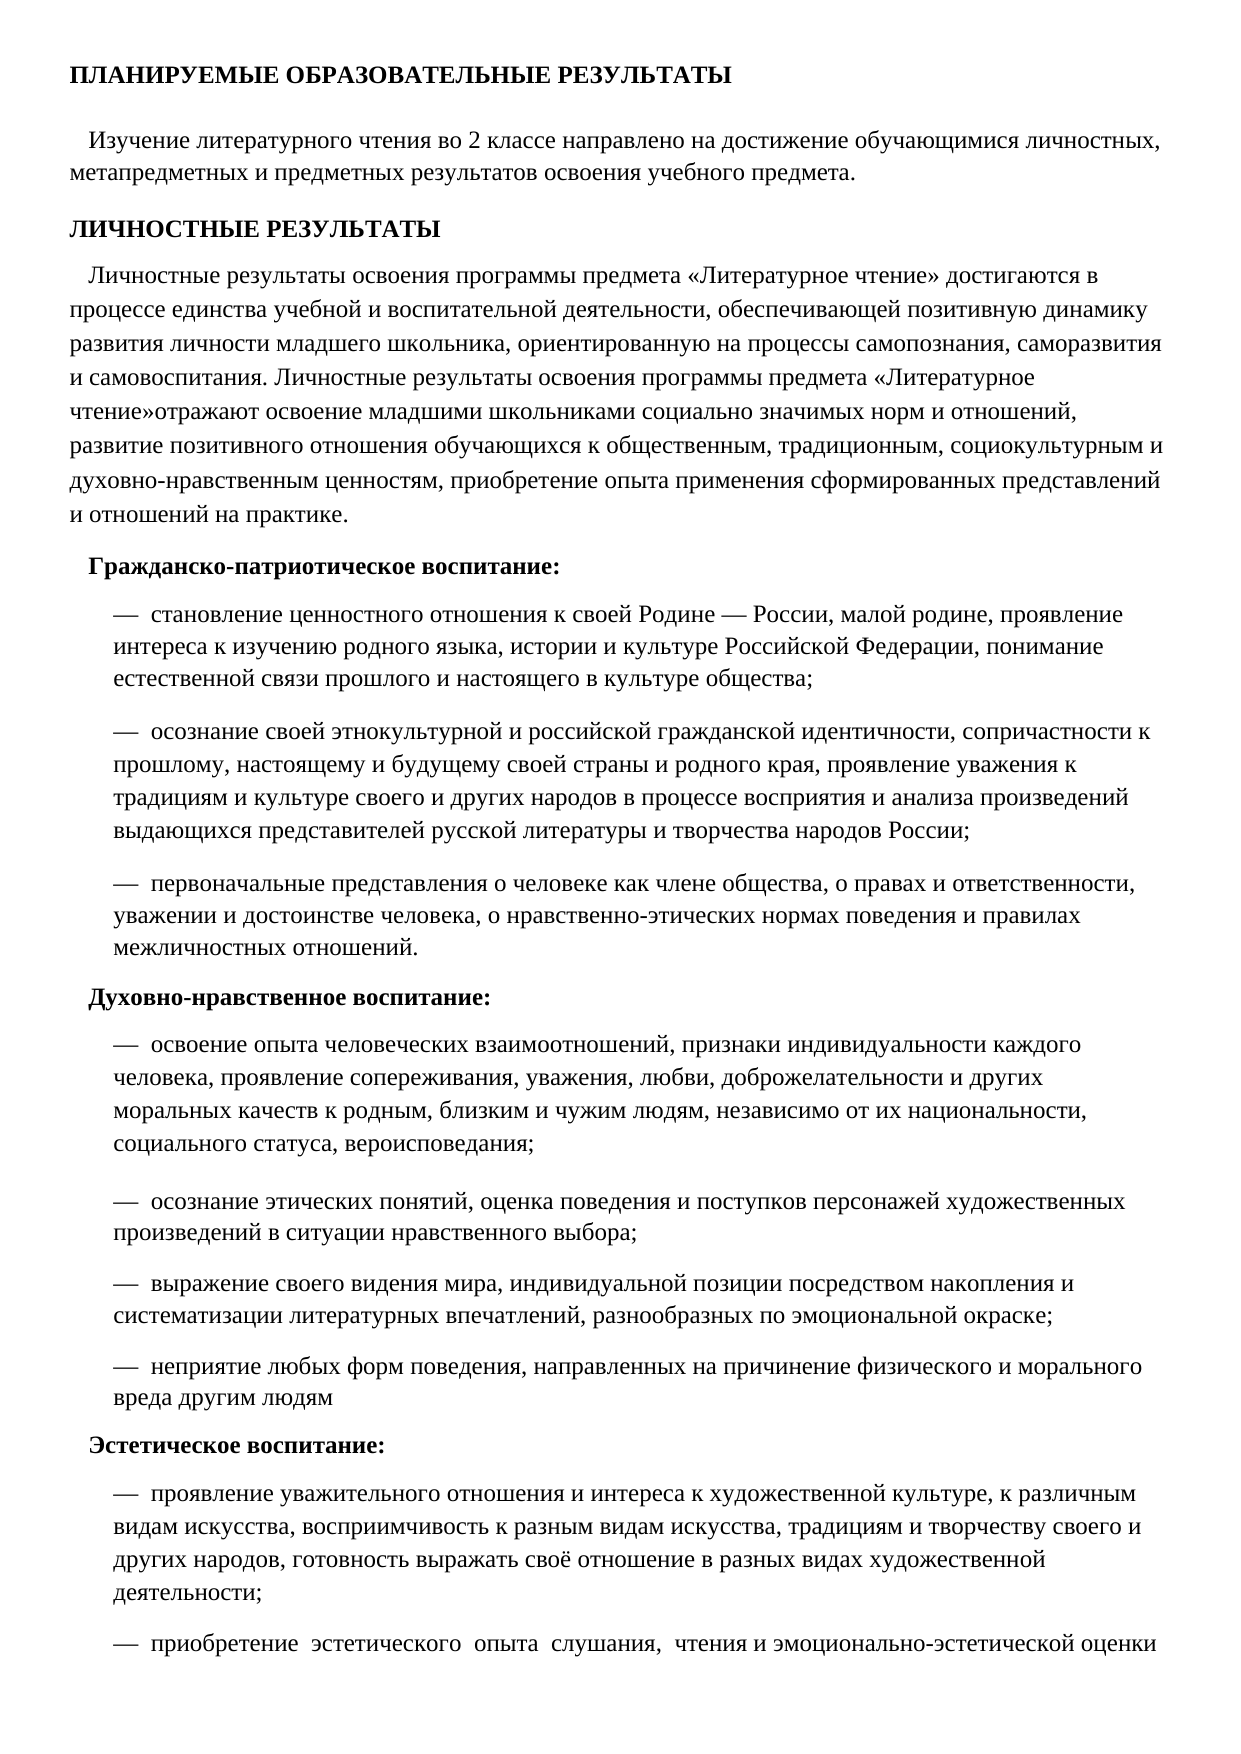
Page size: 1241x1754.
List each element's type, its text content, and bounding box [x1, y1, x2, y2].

text — первоначальные представления о человеке как члене общества, о правах и ответственности, уважении и достоинстве человека, о нравственно-этических нормах поведения и правилах межличностных отношений. [113, 868, 1142, 961]
text — освоение опыта человеческих взаимоотношений, признаки индивидуальности каждого человека, проявление сопереживания, уважения, любви, доброжелательности и других моральных качеств к родным, близким и чужим людям, независимо от их национальности, социального статуса, вероисповедания; [113, 1029, 1097, 1157]
text Изучение литературного чтения во 2 классе направлено на достижение обучающимися личностных, метапредметных и предметных результатов освоения учебного предмета. [69, 125, 1172, 185]
text — выражение своего видения мира, индивидуальной позиции посредством накопления и систематизации литературных впечатлений, разнообразных по эмоциональной окраске; [113, 1268, 1082, 1328]
text Личностные результаты освоения программы предмета «Литературное чтение» достигаются в процессе единства учебной и воспитательной деятельности, обеспечивающей позитивную динамику развития личности младшего школьника, ориентированную на процессы самопознания, саморазвития и самовоспитания. Личностные результаты освоения программы предмета «Литературное чтение»отражают освоение младшими школьниками социально значимых норм и отношений, развитие позитивного отношения обучающихся к общественным, традиционным, социокультурным и духовно-нравственным ценностям, приобретение опыта применения сформированных представлений и отношений на практике. [69, 260, 1172, 528]
text — становление ценностного отношения к своей Родине — России, малой родине, проявление интереса к изучению родного языка, истории и культуре Российской Федерации, понимание естественной связи прошлого и настоящего в культуре общества; [113, 599, 1127, 692]
text — проявление уважительного отношения и интереса к художественной культуре, к различным видам искусства, восприимчивость к разным видам искусства, традициям и творчеству своего и других народов, готовность выражать своё отношение в разных видах художественной деятельности; [113, 1478, 1142, 1606]
text — осознание этических понятий, оценка поведения и поступков персонажей художественных произведений в ситуации нравственного выбора; [113, 1186, 1127, 1246]
text — неприятие любых форм поведения, направленных на причинение физического и морального вреда другим людям [113, 1351, 1157, 1411]
text Эстетическое воспитание: [88, 1432, 1172, 1459]
text — приобретение эстетического опыта слушания, чтения и эмоционально-эстетической оценки [113, 1629, 1172, 1657]
text Духовно-нравственное воспитание: [88, 983, 1172, 1011]
text ЛИЧНОСТНЫЕ РЕЗУЛЬТАТЫ [69, 215, 1172, 242]
text — осознание своей этнокультурной и российской гражданской идентичности, сопричастности к прошлому, настоящему и будущему своей страны и родного края, проявление уважения к традициям и культуре своего и других народов в процессе восприятия и анализа произведений выдающихся представителей русской литературы и творчества народов России; [113, 716, 1157, 843]
text Гражданско-патриотическое воспитание: [88, 553, 1172, 580]
text ПЛАНИРУЕМЫЕ ОБРАЗОВАТЕЛЬНЫЕ РЕЗУЛЬТАТЫ [69, 62, 1172, 89]
